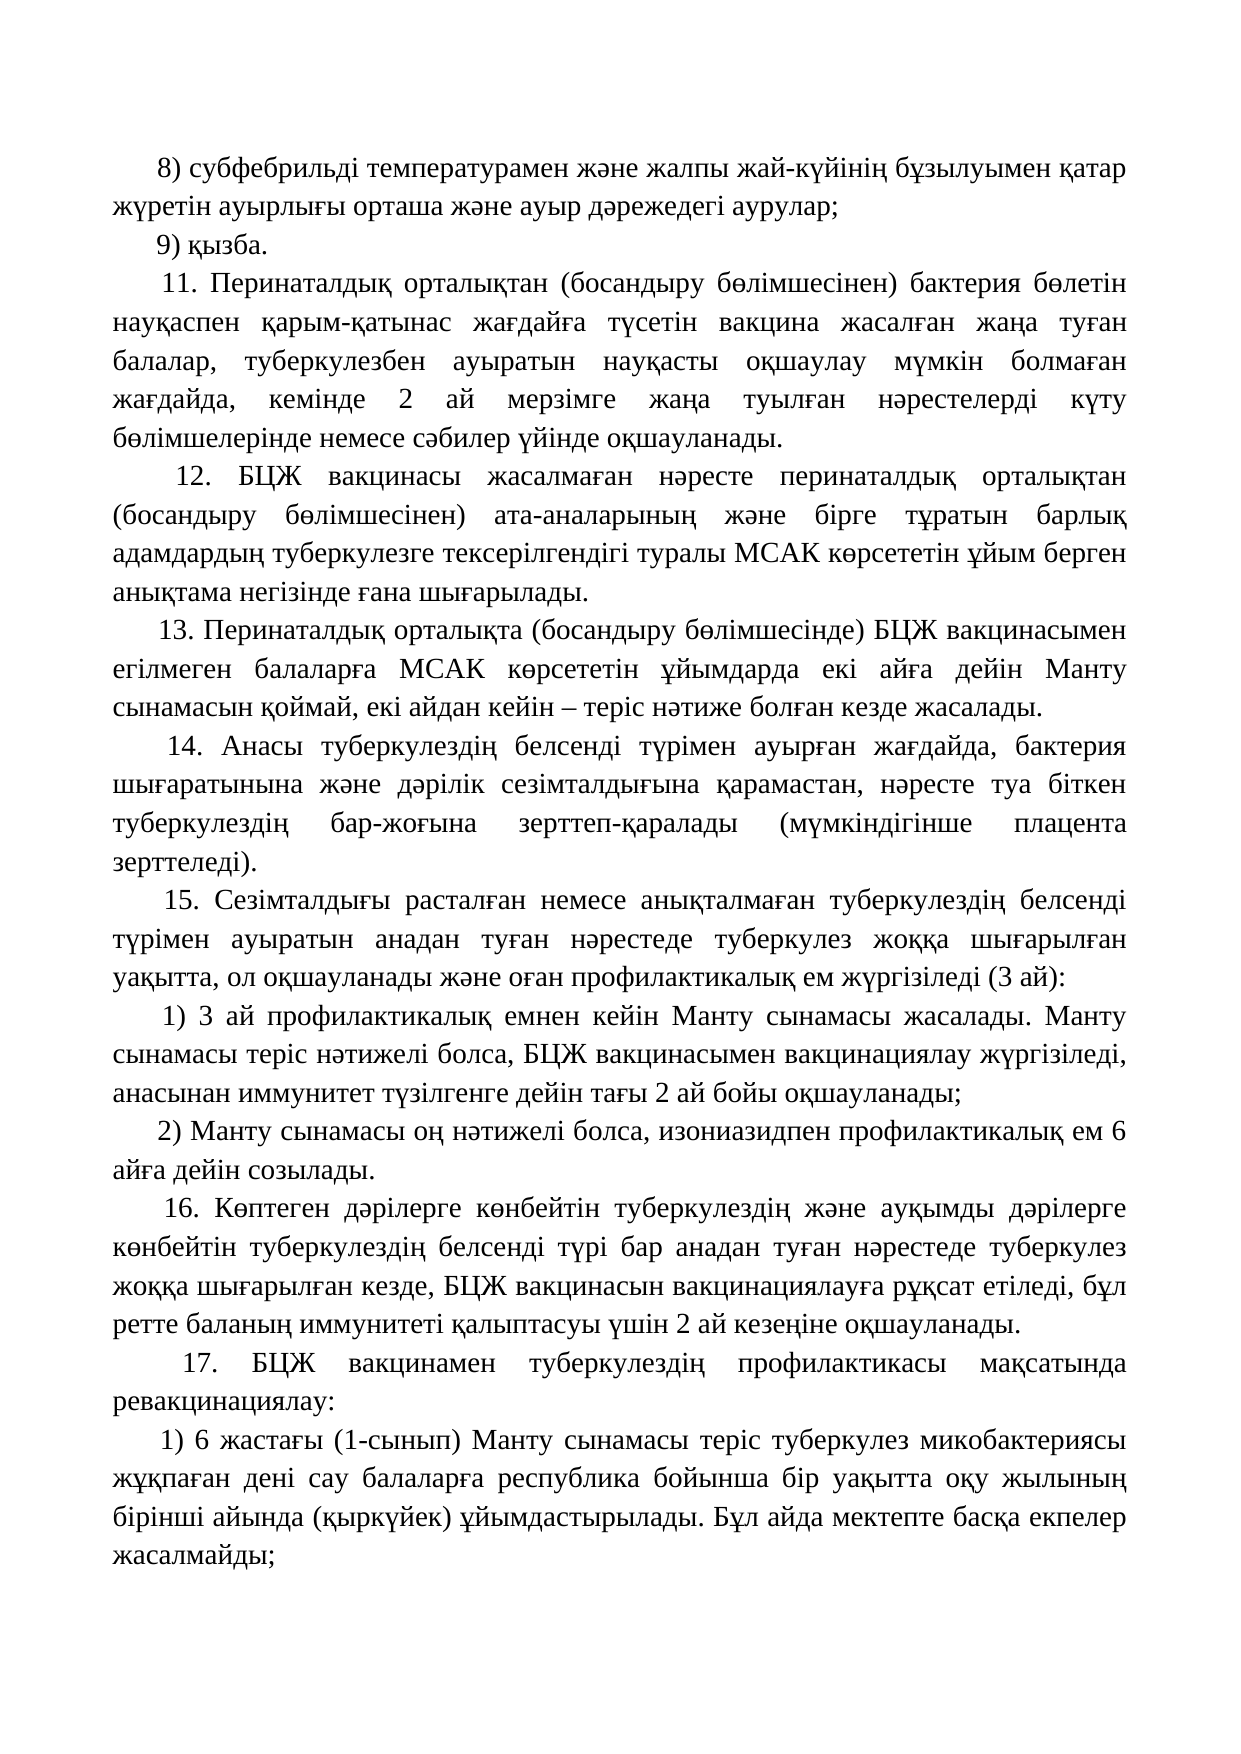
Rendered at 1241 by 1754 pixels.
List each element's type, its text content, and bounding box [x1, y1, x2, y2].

text 12. БЦЖ вакцинасы жасалмаған нәресте перинаталдық орталықтан (босандыру бөлімшесінен) ата-аналарының және бірге тұратын барлық адамдардың туберкулезге тексерілгендігі туралы МСАК көрсететін ұйым берген анықтама негізінде ғана шығарылады. [112, 458, 1128, 607]
text 1) 3 ай профилактикалық емнен кейін Манту сынамасы жасалады. Манту сынамасы теріс нәтижелі болса, БЦЖ вакцинасымен вакцинациялау жүргізіледі, анасынан иммунитет түзілгенге дейін тағы 2 ай бойы оқшауланады; [112, 998, 1128, 1108]
text 8) субфебрильді температурамен және жалпы жай-күйінің бұзылуымен қатар жүретін ауырлығы орташа және ауыр дәрежедегі аурулар; [112, 150, 1128, 222]
text 2) Манту сынамасы оң нәтижелі болса, изониазидпен профилактикалық ем 6 айға дейін созылады. [112, 1113, 1128, 1186]
text 1) 6 жастағы (1-сынып) Манту сынамасы теріс туберкулез микобактериясы жұқпаған дені сау балаларға республика бойынша бір уақытта оқу жылының бірінші айында (қыркүйек) ұйымдастырылады. Бұл айда мектепте басқа екпелер жасалмайды; [112, 1422, 1128, 1571]
text 15. Сезімталдығы расталған немесе анықталмаған туберкулездің белсенді түрімен ауыратын анадан туған нәрестеде туберкулез жоққа шығарылған уақытта, ол оқшауланады және оған профилактикалық ем жүргізіледі (3 ай): [112, 882, 1128, 993]
text 14. Анасы туберкулездің белсенді түрімен ауырған жағдайда, бактерия шығаратынына және дәрілік сезімталдығына қарамастан, нәресте туа біткен туберкулездің бар-жоғына зерттеп-қаралады (мүмкіндігінше плацента зерттеледі). [112, 728, 1128, 877]
text 17. БЦЖ вакцинамен туберкулездің профилактикасы мақсатында ревакцинациялау: [112, 1345, 1128, 1417]
text 16. Көптеген дәрілерге көнбейтін туберкулездің және ауқымды дәрілерге көнбейтін туберкулездің белсенді түрі бар анадан туған нәрестеде туберкулез жоққа шығарылған кезде, БЦЖ вакцинасын вакцинациялауға рұқсат етіледі, бұл ретте баланың иммунитеті қалыптасуы үшін 2 ай кезеңіне оқшауланады. [112, 1191, 1128, 1340]
text 13. Перинаталдық орталықта (босандыру бөлімшесінде) БЦЖ вакцинасымен егілмеген балаларға МСАК көрсететін ұйымдарда екі айға дейін Манту сынамасын қоймай, екі айдан кейін – теріс нәтиже болған кезде жасалады. [112, 612, 1128, 723]
text 9) қызба. [112, 227, 1128, 261]
text 11. Перинаталдық орталықтан (босандыру бөлімшесінен) бактерия бөлетін науқаспен қарым-қатынас жағдайға түсетін вакцина жасалған жаңа туған балалар, туберкулезбен ауыратын науқасты оқшаулау мүмкін болмаған жағдайда, кемінде 2 ай мерзімге жаңа туылған нәрестелерді күту бөлімшелерінде немесе сәбилер үйінде оқшауланады. [112, 266, 1128, 453]
